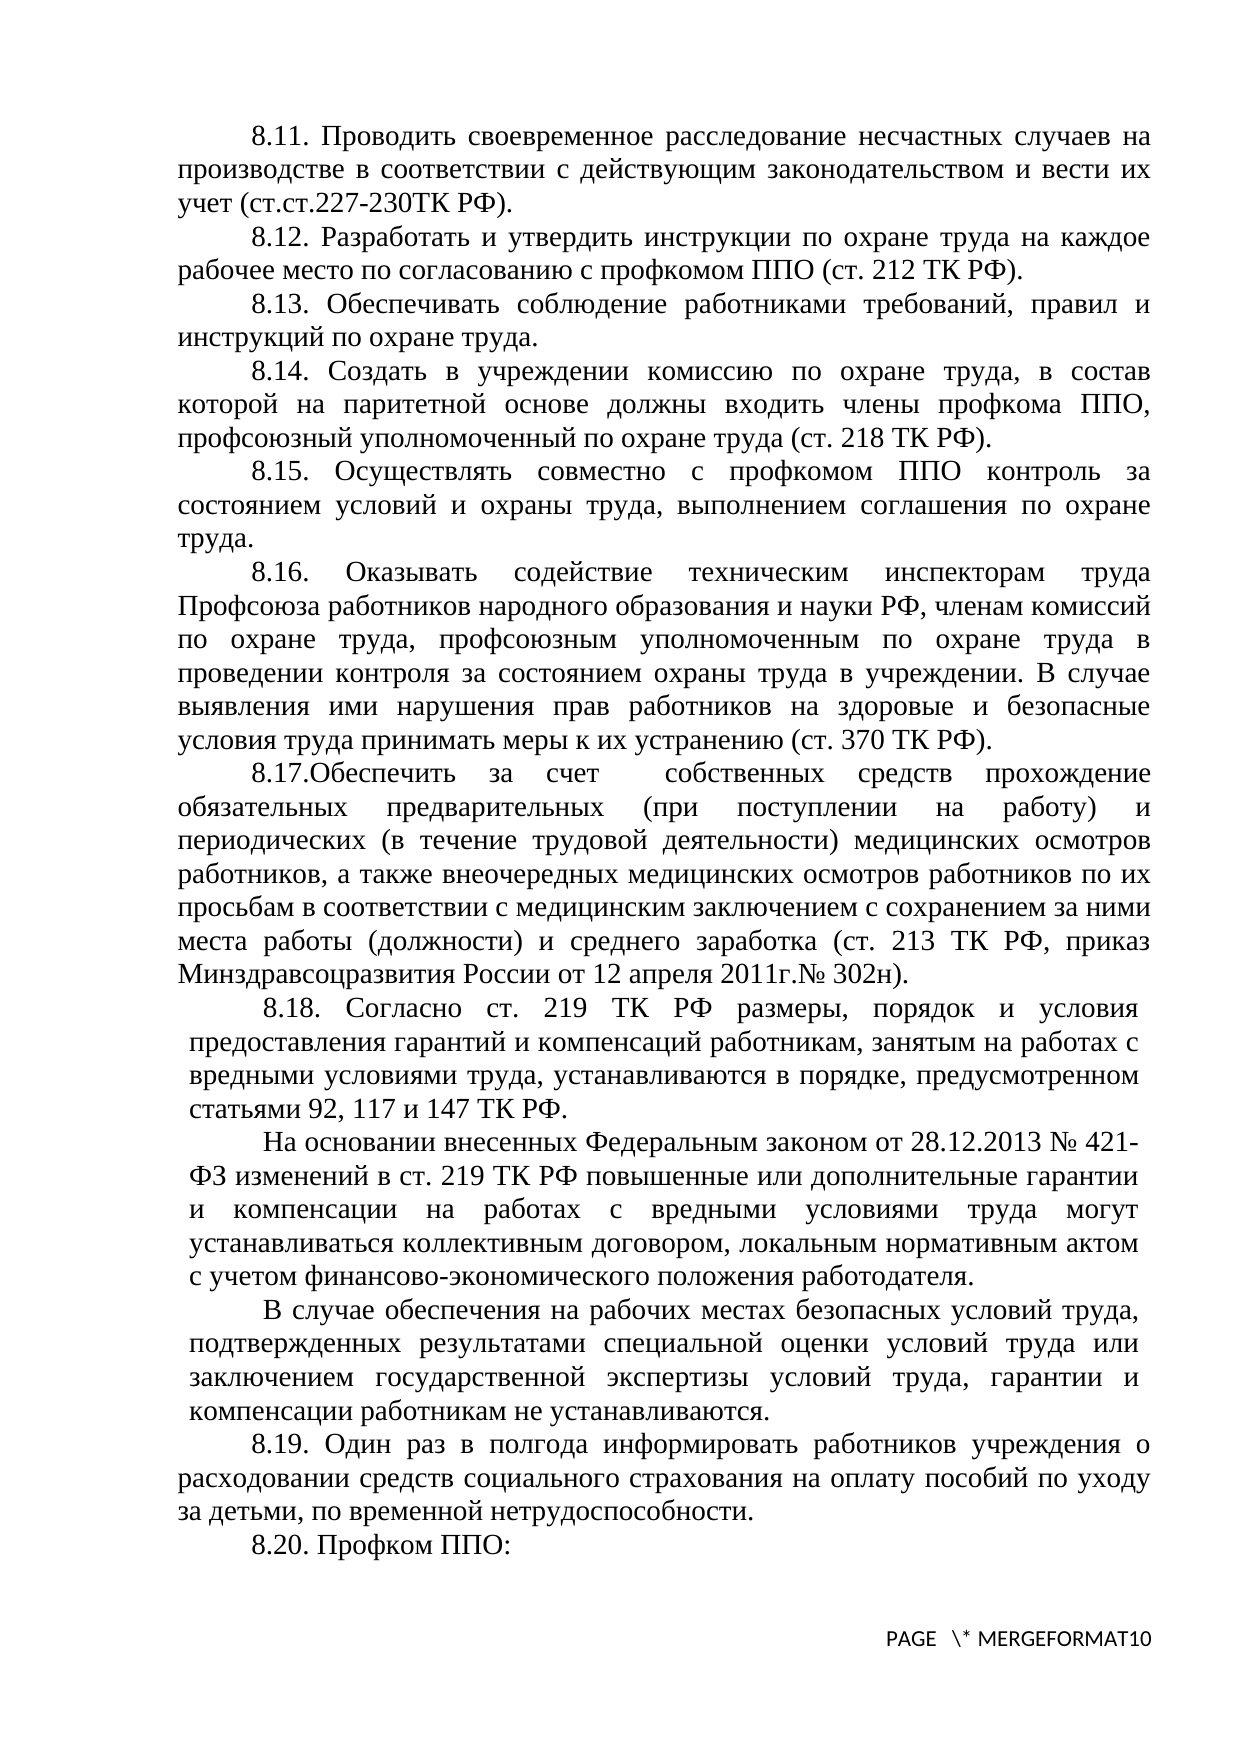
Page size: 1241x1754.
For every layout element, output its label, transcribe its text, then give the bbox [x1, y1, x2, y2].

text В случае обеспечения на рабочих местах безопасных условий труда, подтвержденных результатами специальной оценки условий труда или заключением государственной экспертизы условий труда, гарантии и компенсации работникам не устанавливаются. [189, 1292, 1140, 1426]
text 8.13. Обеспечивать соблюдение работниками требований, правил и инструкций по охране труда. [177, 286, 1152, 353]
text 8.20. Профком ППО: [177, 1527, 1152, 1560]
text 8.17.Обеспечить за счет собственных средств прохождение обязательных предварительных (при поступлении на работу) и периодических (в течение трудовой деятельности) медицинских осмотров работников, а также внеочередных медицинских осмотров работников по их просьбам в соответствии с медицинским заключением с сохранением за ними места работы (должности) и среднего заработка (ст. 213 ТК РФ, приказ Минздравсоцразвития России от 12 апреля 2011г.№ 302н). [177, 755, 1152, 990]
text 8.18. Согласно ст. 219 ТК РФ размеры, порядок и условия предоставления гарантий и компенсаций работникам, занятым на работах с вредными условиями труда, устанавливаются в порядке, предусмотренном статьями 92, 117 и 147 ТК РФ. [189, 990, 1140, 1124]
text 8.16. Оказывать содействие техническим инспекторам труда Профсоюза работников народного образования и науки РФ, членам комиссий по охране труда, профсоюзным уполномоченным по охране труда в проведении контроля за состоянием охраны труда в учреждении. В случае выявления ими нарушения прав работников на здоровые и безопасные условия труда принимать меры к их устранению (ст. 370 ТК РФ). [177, 554, 1152, 755]
text На основании внесенных Федеральным законом от 28.12.2013 № 421-ФЗ изменений в ст. 219 ТК РФ повышенные или дополнительные гарантии и компенсации на работах с вредными условиями труда могут устанавливаться коллективным договором, локальным нормативным актом с учетом финансово-экономического положения работодателя. [189, 1124, 1140, 1292]
text 8.11. Проводить своевременное расследование несчастных случаев на производстве в соответствии с действующим законодательством и вести их учет (ст.ст.227-230ТК РФ). [177, 118, 1152, 219]
text 8.14. Создать в учреждении комиссию по охране труда, в состав которой на паритетной основе должны входить члены профкома ППО, профсоюзный уполномоченный по охране труда (ст. 218 ТК РФ). [177, 353, 1152, 453]
text 8.12. Разработать и утвердить инструкции по охране труда на каждое рабочее место по согласованию с профкомом ППО (ст. 212 ТК РФ). [177, 219, 1152, 286]
text 8.15. Осуществлять совместно с профкомом ППО контроль за состоянием условий и охраны труда, выполнением соглашения по охране труда. [177, 453, 1152, 554]
text 8.19. Один раз в полгода информировать работников учреждения о расходовании средств социального страхования на оплату пособий по уходу за детьми, по временной нетрудоспособности. [177, 1426, 1152, 1527]
